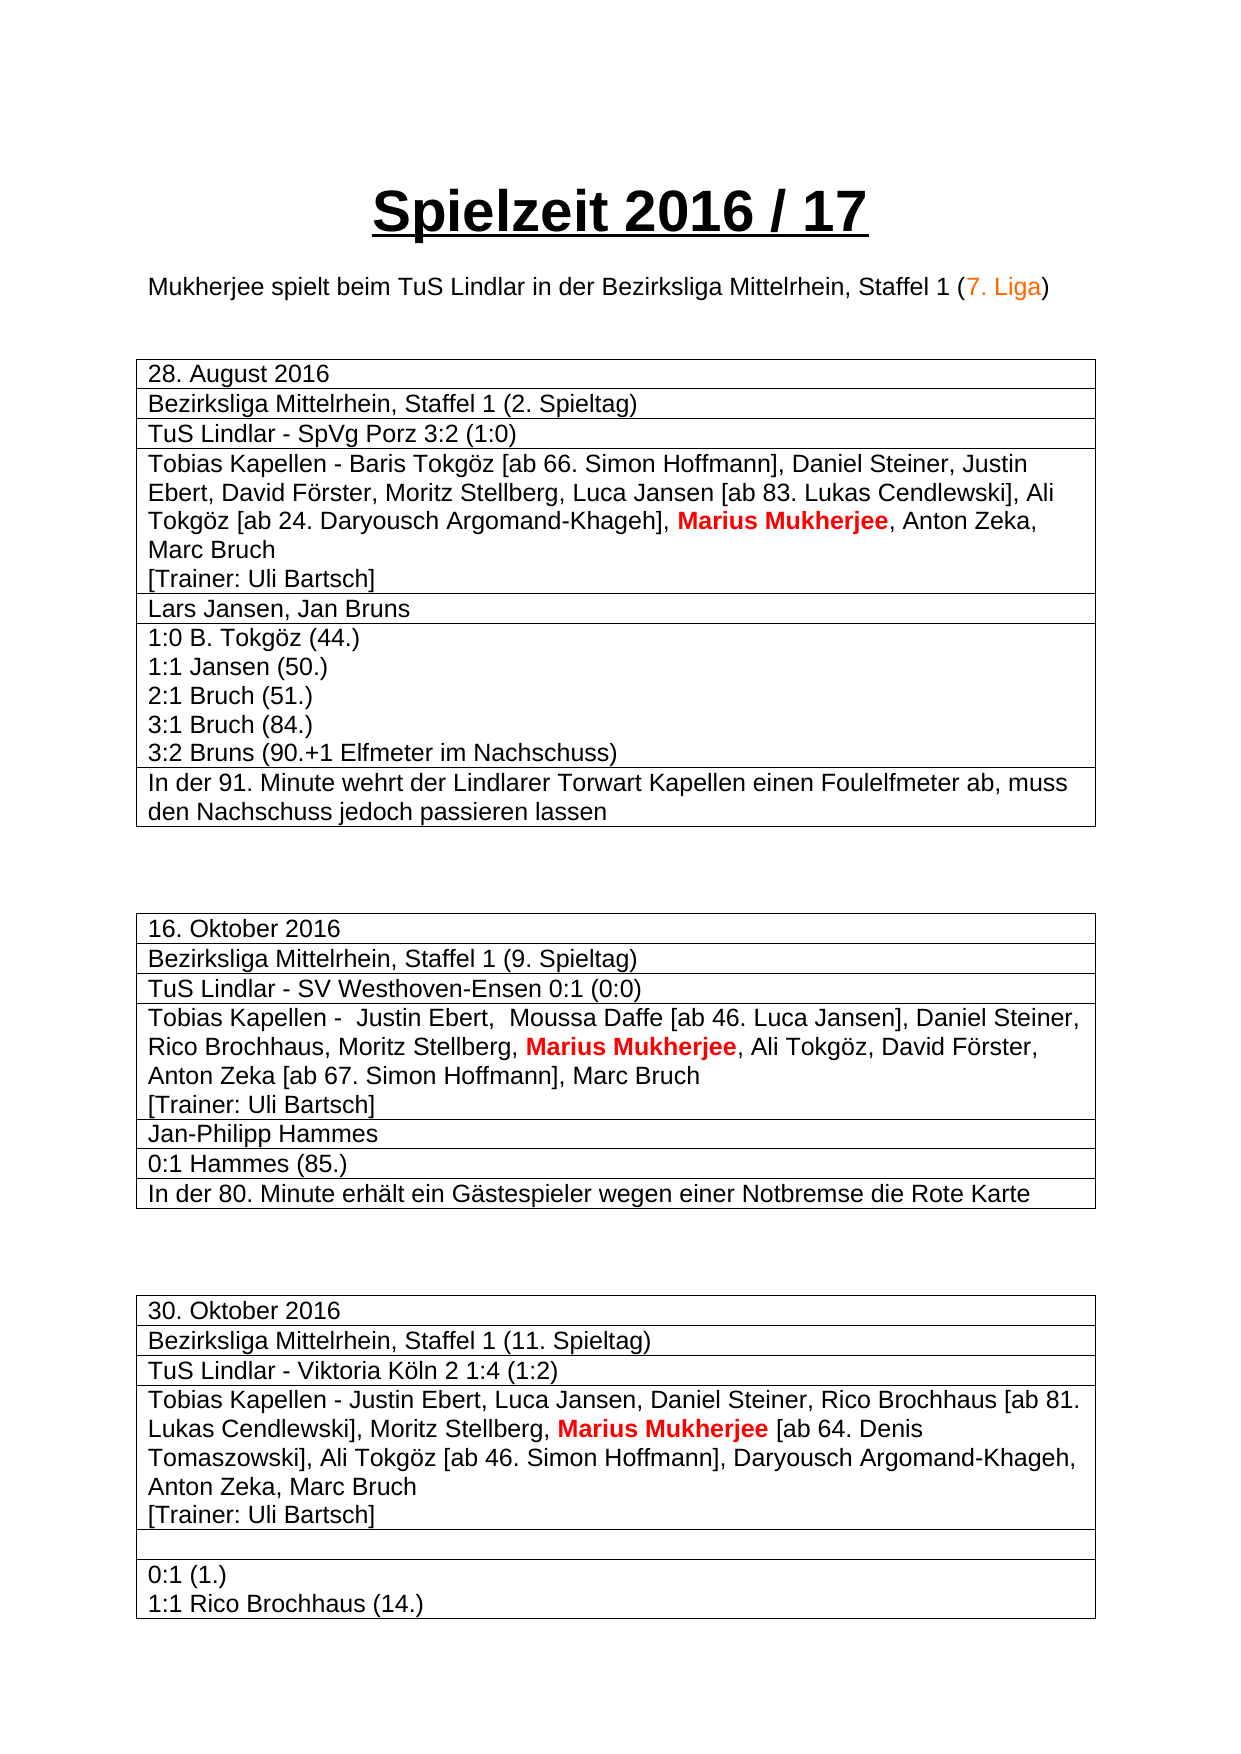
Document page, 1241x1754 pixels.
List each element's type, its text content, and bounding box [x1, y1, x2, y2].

table_cell Lars Jansen, Jan Bruns [137, 594, 1095, 622]
table_cell Tobias Kapellen - Justin Ebert, Luca Jansen, Daniel Steiner, Rico Brochhaus [ab 81. Lukas Cendlewski], Moritz Stellberg, Marius Mukherjee [ab 64. Denis Tomaszowski], Ali Tokgöz [ab 46. Simon Hoffmann], Daryousch Argomand-Khageh, Anton Zeka, Marc Bruch [Trainer: Uli Bartsch] [137, 1386, 1095, 1529]
table_cell Bezirksliga Mittelrhein, Staffel 1 (9. Spieltag) [137, 944, 1095, 973]
table_cell In der 80. Minute erhält ein Gästespieler wegen einer Notbremse die Rote Karte [137, 1179, 1095, 1208]
table_cell Bezirksliga Mittelrhein, Staffel 1 (2. Spieltag) [137, 389, 1095, 418]
table_cell Tobias Kapellen - Baris Tokgöz [ab 66. Simon Hoffmann], Daniel Steiner, Justin Ebert, David Förster, Moritz Stellberg, Luca Jansen [ab 83. Lukas Cendlewski], Ali Tokgöz [ab 24. Daryousch Argomand-Khageh], Marius Mukherjee, Anton Zeka, Marc Bruch [Trainer: Uli Bartsch] [137, 449, 1095, 593]
table_cell 0:1 Hammes (85.) [137, 1149, 1095, 1178]
table_cell TuS Lindlar - SpVg Porz 3:2 (1:0) [137, 419, 1095, 448]
table_header 28. August 2016 [137, 360, 1095, 388]
table_header 16. Oktober 2016 [137, 914, 1095, 943]
table_header 30. Oktober 2016 [137, 1296, 1095, 1325]
table_cell Bezirksliga Mittelrhein, Staffel 1 (11. Spieltag) [137, 1326, 1095, 1355]
table_cell [137, 1530, 1095, 1559]
text Spielzeit 2016 / 17 [148, 176, 1093, 243]
table_cell TuS Lindlar - Viktoria Köln 2 1:4 (1:2) [137, 1356, 1095, 1384]
table_cell In der 91. Minute wehrt der Lindlarer Torwart Kapellen einen Foulelfmeter ab, muss den Nachschuss jedoch passieren lassen [137, 768, 1095, 826]
table_cell Jan-Philipp Hammes [137, 1120, 1095, 1148]
table_cell 1:0 B. Tokgöz (44.) 1:1 Jansen (50.) 2:1 Bruch (51.) 3:1 Bruch (84.) 3:2 Bruns (90.+1 Elfmeter im Nachschuss) [137, 624, 1095, 767]
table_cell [137, 1560, 1095, 1618]
text Mukherjee spielt beim TuS Lindlar in der Bezirksliga Mittelrhein, Staffel 1 (7. Liga) [148, 272, 1093, 301]
table_cell TuS Lindlar - SV Westhoven-Ensen 0:1 (0:0) [137, 974, 1095, 1002]
table_cell Tobias Kapellen - Justin Ebert, Moussa Daffe [ab 46. Luca Jansen], Daniel Steiner, Rico Brochhaus, Moritz Stellberg, Marius Mukherjee, Ali Tokgöz, David Förster, Anton Zeka [ab 67. Simon Hoffmann], Marc Bruch [Trainer: Uli Bartsch] [137, 1004, 1095, 1118]
